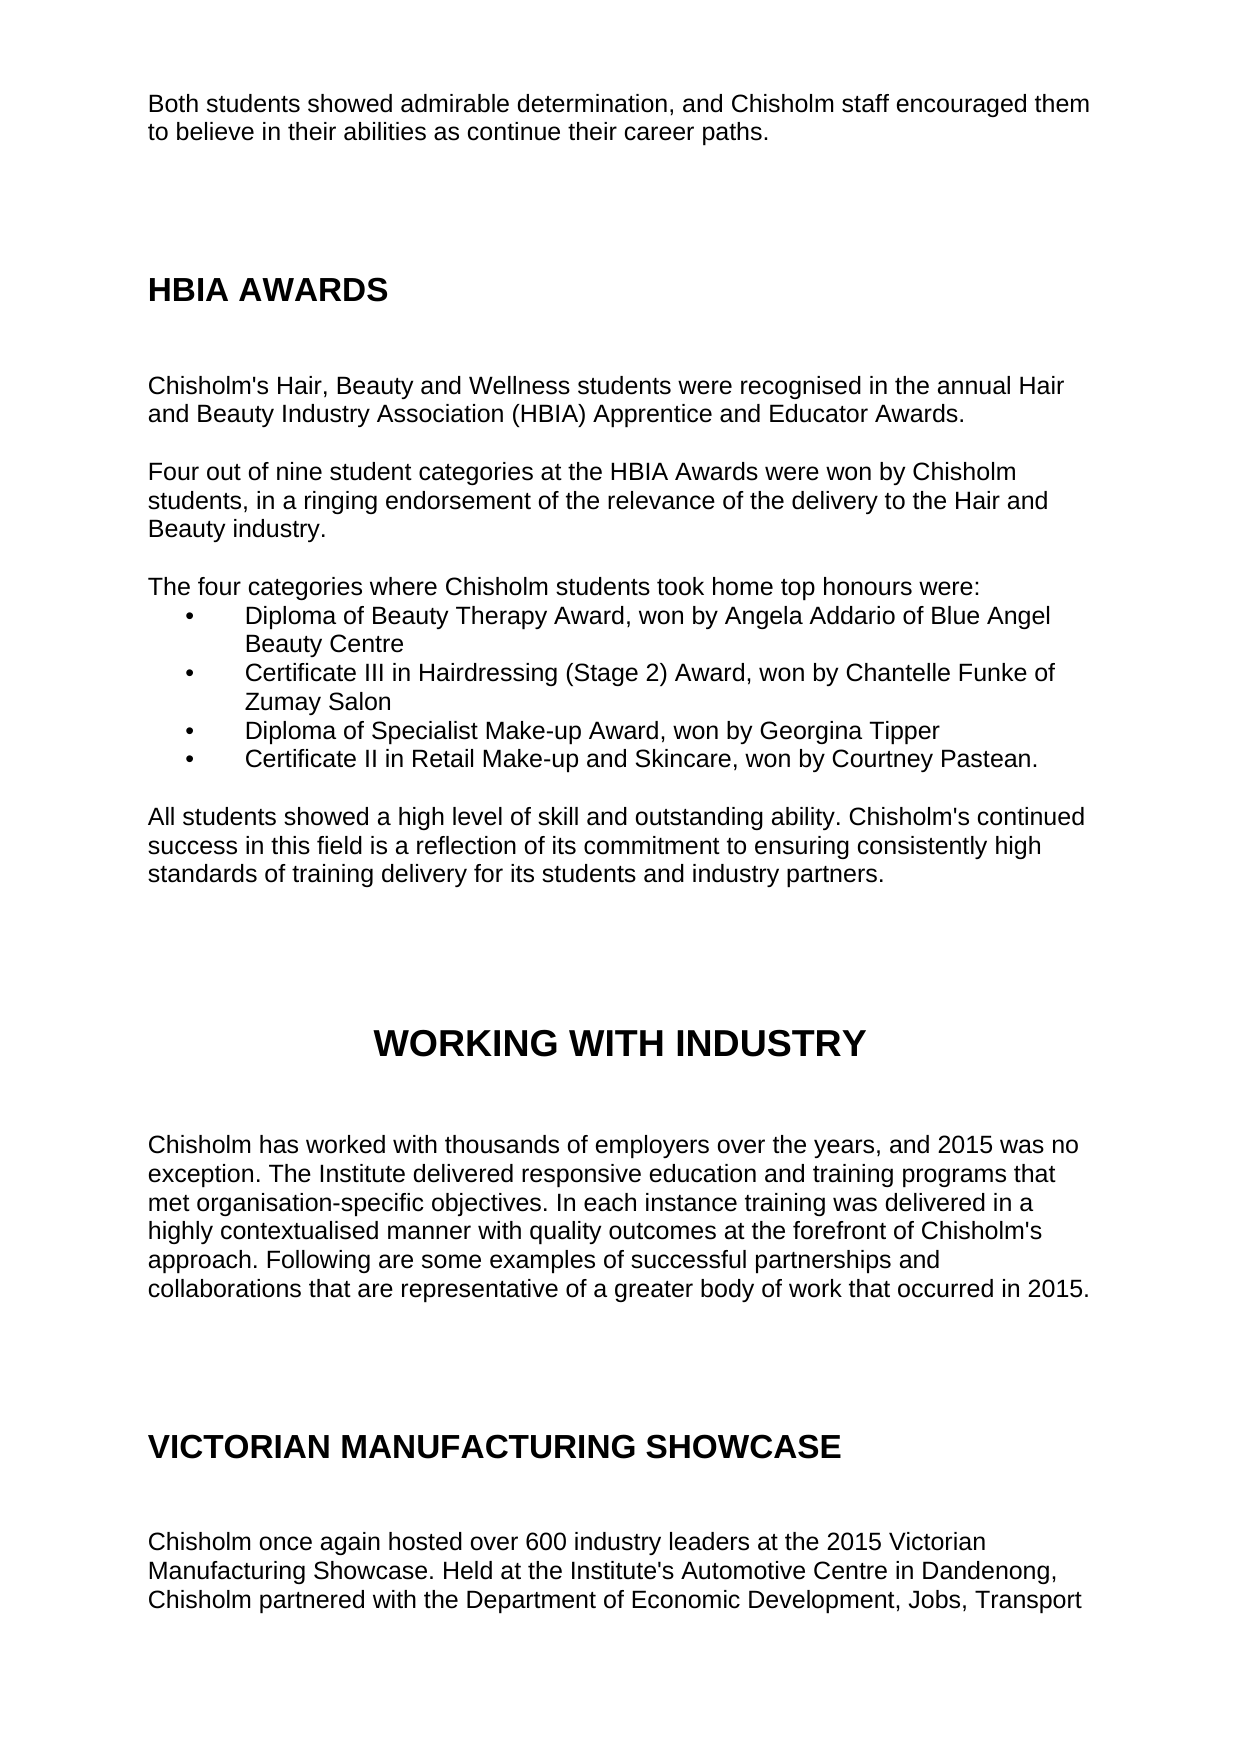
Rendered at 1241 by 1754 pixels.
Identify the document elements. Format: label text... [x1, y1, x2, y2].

text Both students showed admirable determination, and Chisholm staff encouraged them to believe in their abilities as continue their career paths. [148, 88, 1093, 146]
text Chisholm has worked with thousands of employers over the years, and 2015 was no exception. The Institute delivered responsive education and training programs that met organisation-specific objectives. In each instance training was delivered in a highly contextualised manner with quality outcomes at the forefront of Chisholm's approach. Following are some examples of successful partnerships and collaborations that are representative of a greater body of work that occurred in 2015. [148, 1130, 1093, 1303]
subtitle HBIA AWARDS [148, 270, 1093, 309]
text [148, 1527, 1093, 1613]
text Chisholm's Hair, Beauty and Wellness students were recognised in the annual Hair and Beauty Industry Association (HBIA) Apprentice and Educator Awards. [148, 371, 1093, 428]
text All students showed a high level of skill and outstanding ability. Chisholm's continued success in this field is a reflection of its commitment to ensuring consistently high standards of training delivery for its students and industry partners. [148, 802, 1093, 888]
list Certificate III in Hairdressing (Stage 2) Award, won by Chantelle Funke of Zumay Salon [185, 658, 1093, 716]
list Certificate II in Retail Make-up and Skincare, won by Courtney Pastean. [185, 744, 1093, 773]
subtitle WORKING WITH INDUSTRY [148, 1021, 1093, 1064]
list Diploma of Beauty Therapy Award, won by Angela Addario of Blue Angel Beauty Centre [185, 601, 1093, 658]
subtitle VICTORIAN MANUFACTURING SHOWCASE [148, 1427, 1093, 1465]
text The four categories where Chisholm students took home top honours were: [148, 572, 1093, 601]
text Four out of nine student categories at the HBIA Awards were won by Chisholm students, in a ringing endorsement of the relevance of the delivery to the Hair and Beauty industry. [148, 457, 1093, 543]
list Diploma of Specialist Make-up Award, won by Georgina Tipper [185, 716, 1093, 744]
